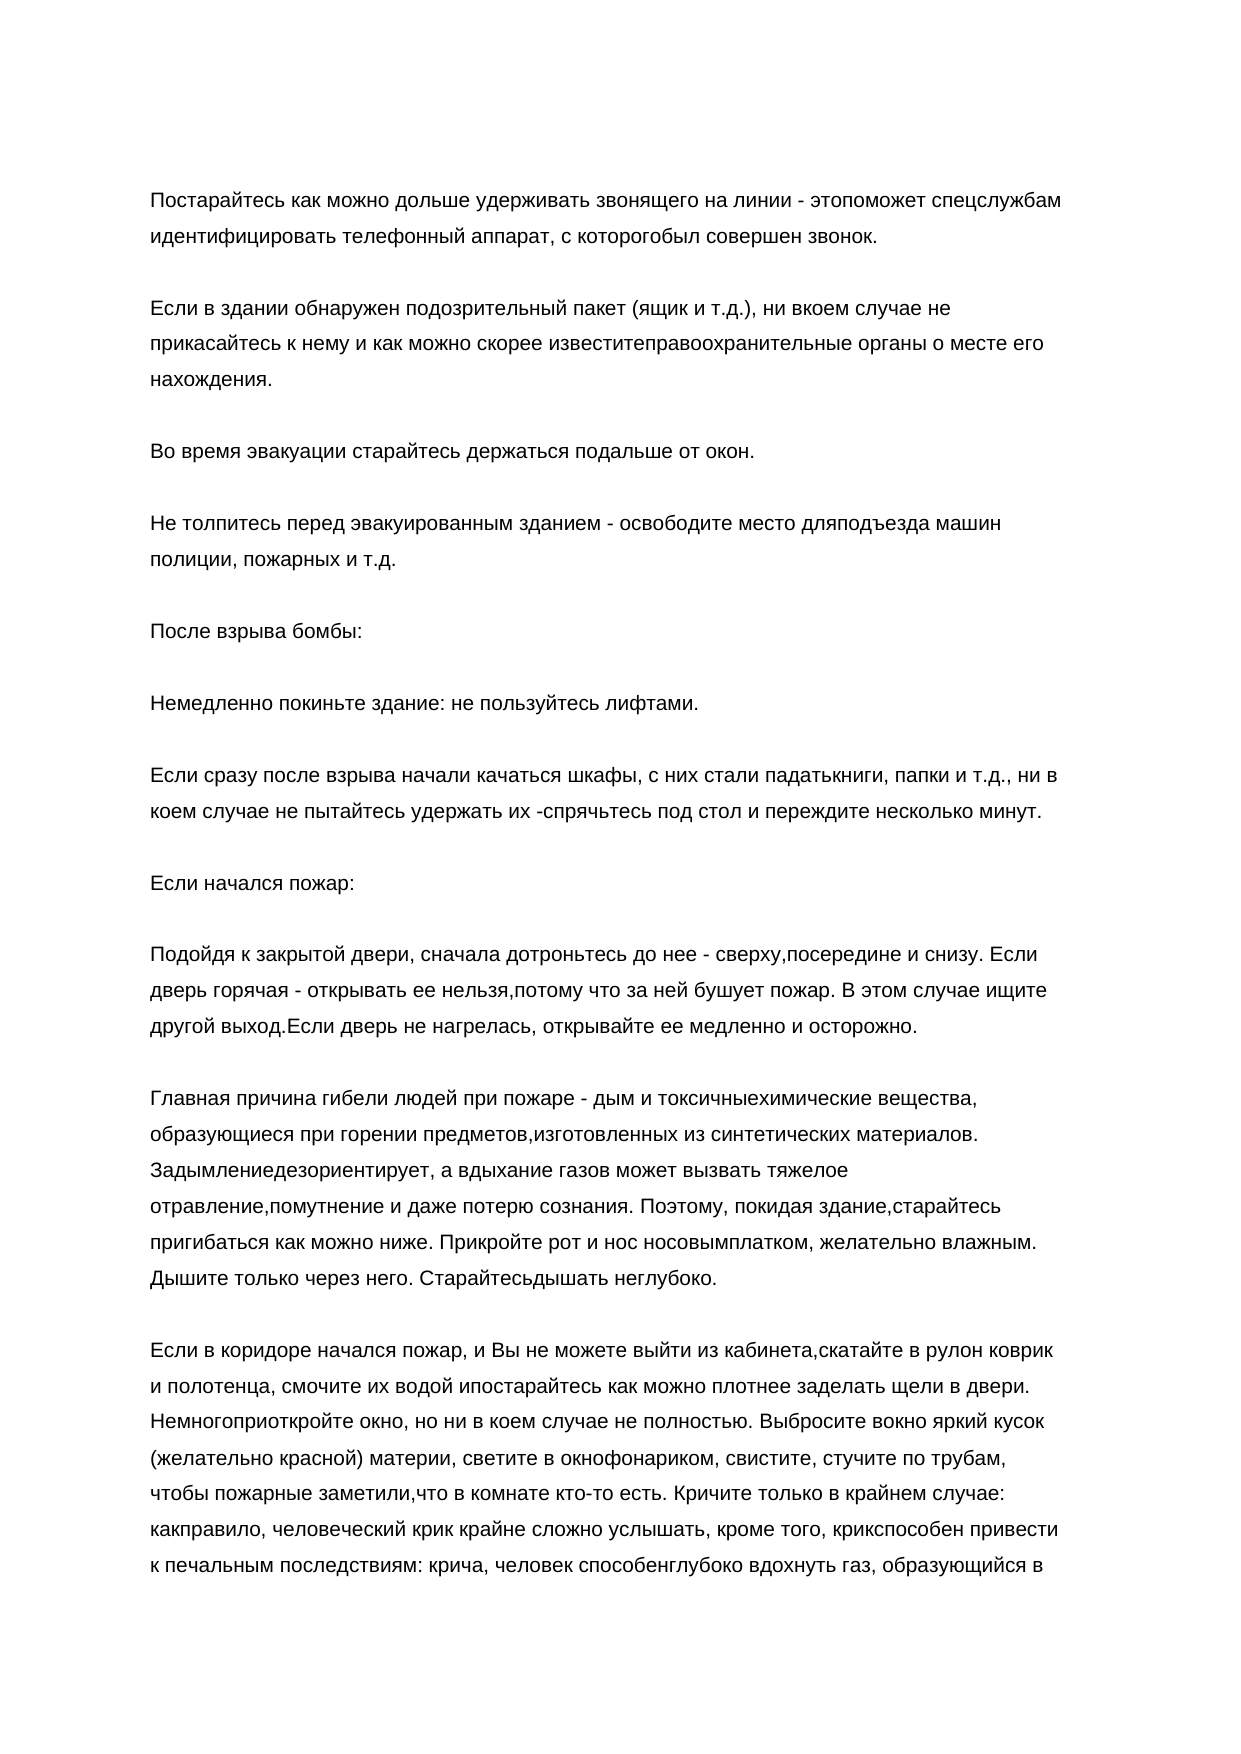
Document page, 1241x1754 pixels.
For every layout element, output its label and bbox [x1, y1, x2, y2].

table_cell [140, 150, 1078, 1577]
